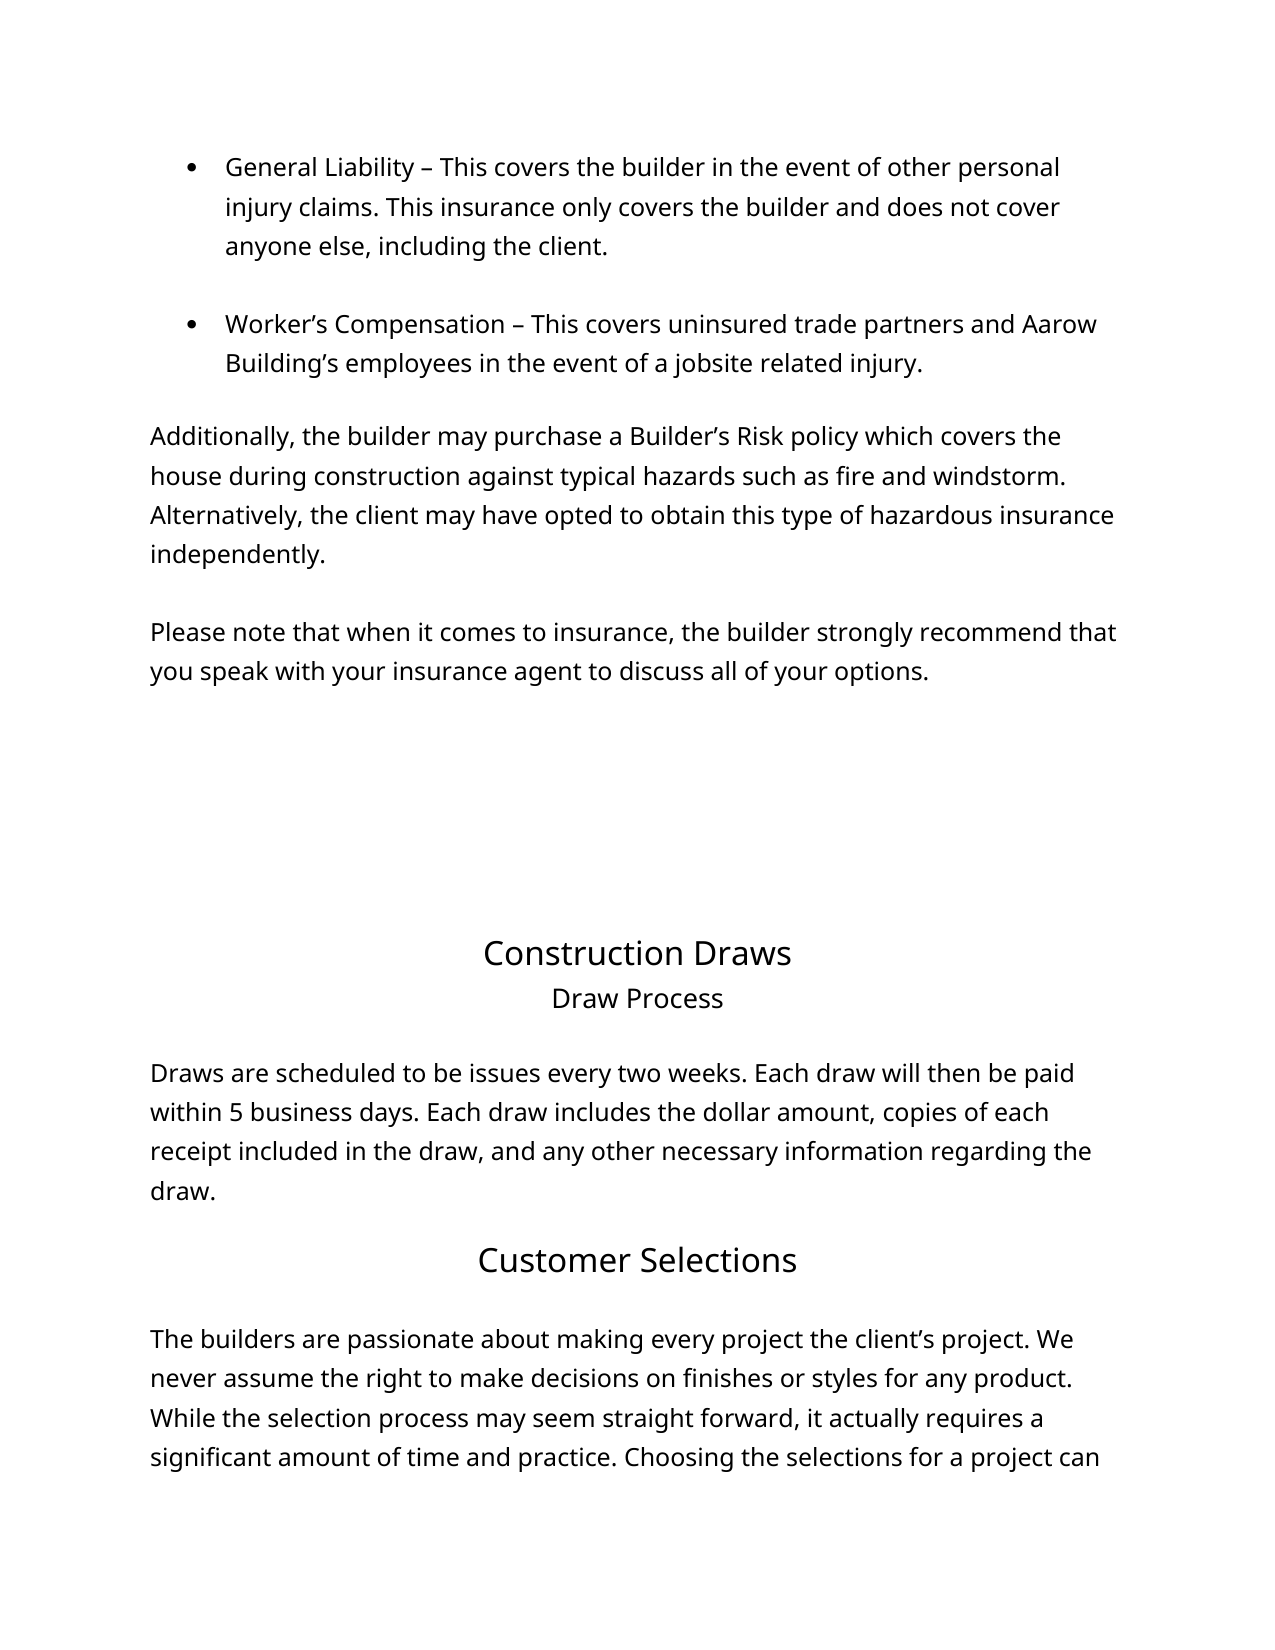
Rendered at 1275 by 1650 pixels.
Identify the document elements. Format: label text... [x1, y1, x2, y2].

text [150, 1322, 1125, 1473]
list Worker’s Compensation – This covers uninsured trade partners and Aarow Building’s employees in the event of a jobsite related injury. [187, 307, 1125, 380]
text Please note that when it comes to insurance, the builder strongly recommend that you speak with your insurance agent to discuss all of your options. [150, 615, 1125, 688]
subtitle Construction Draws [150, 930, 1125, 975]
list General Liability – This covers the builder in the event of other personal injury claims. This insurance only covers the builder and does not cover anyone else, including the client. [187, 150, 1125, 262]
subtitle Draw Process [150, 979, 1125, 1016]
text Draws are scheduled to be issues every two weeks. Each draw will then be paid within 5 business days. Each draw includes the dollar amount, copies of each receipt included in the draw, and any other necessary information regarding the draw. [150, 1056, 1125, 1207]
text Additionally, the builder may purchase a Builder’s Risk policy which covers the house during construction against typical hazards such as fire and windstorm. Alternatively, the client may have opted to obtain this type of hazardous insurance independently. [150, 419, 1125, 571]
subtitle Customer Selections [150, 1237, 1125, 1283]
